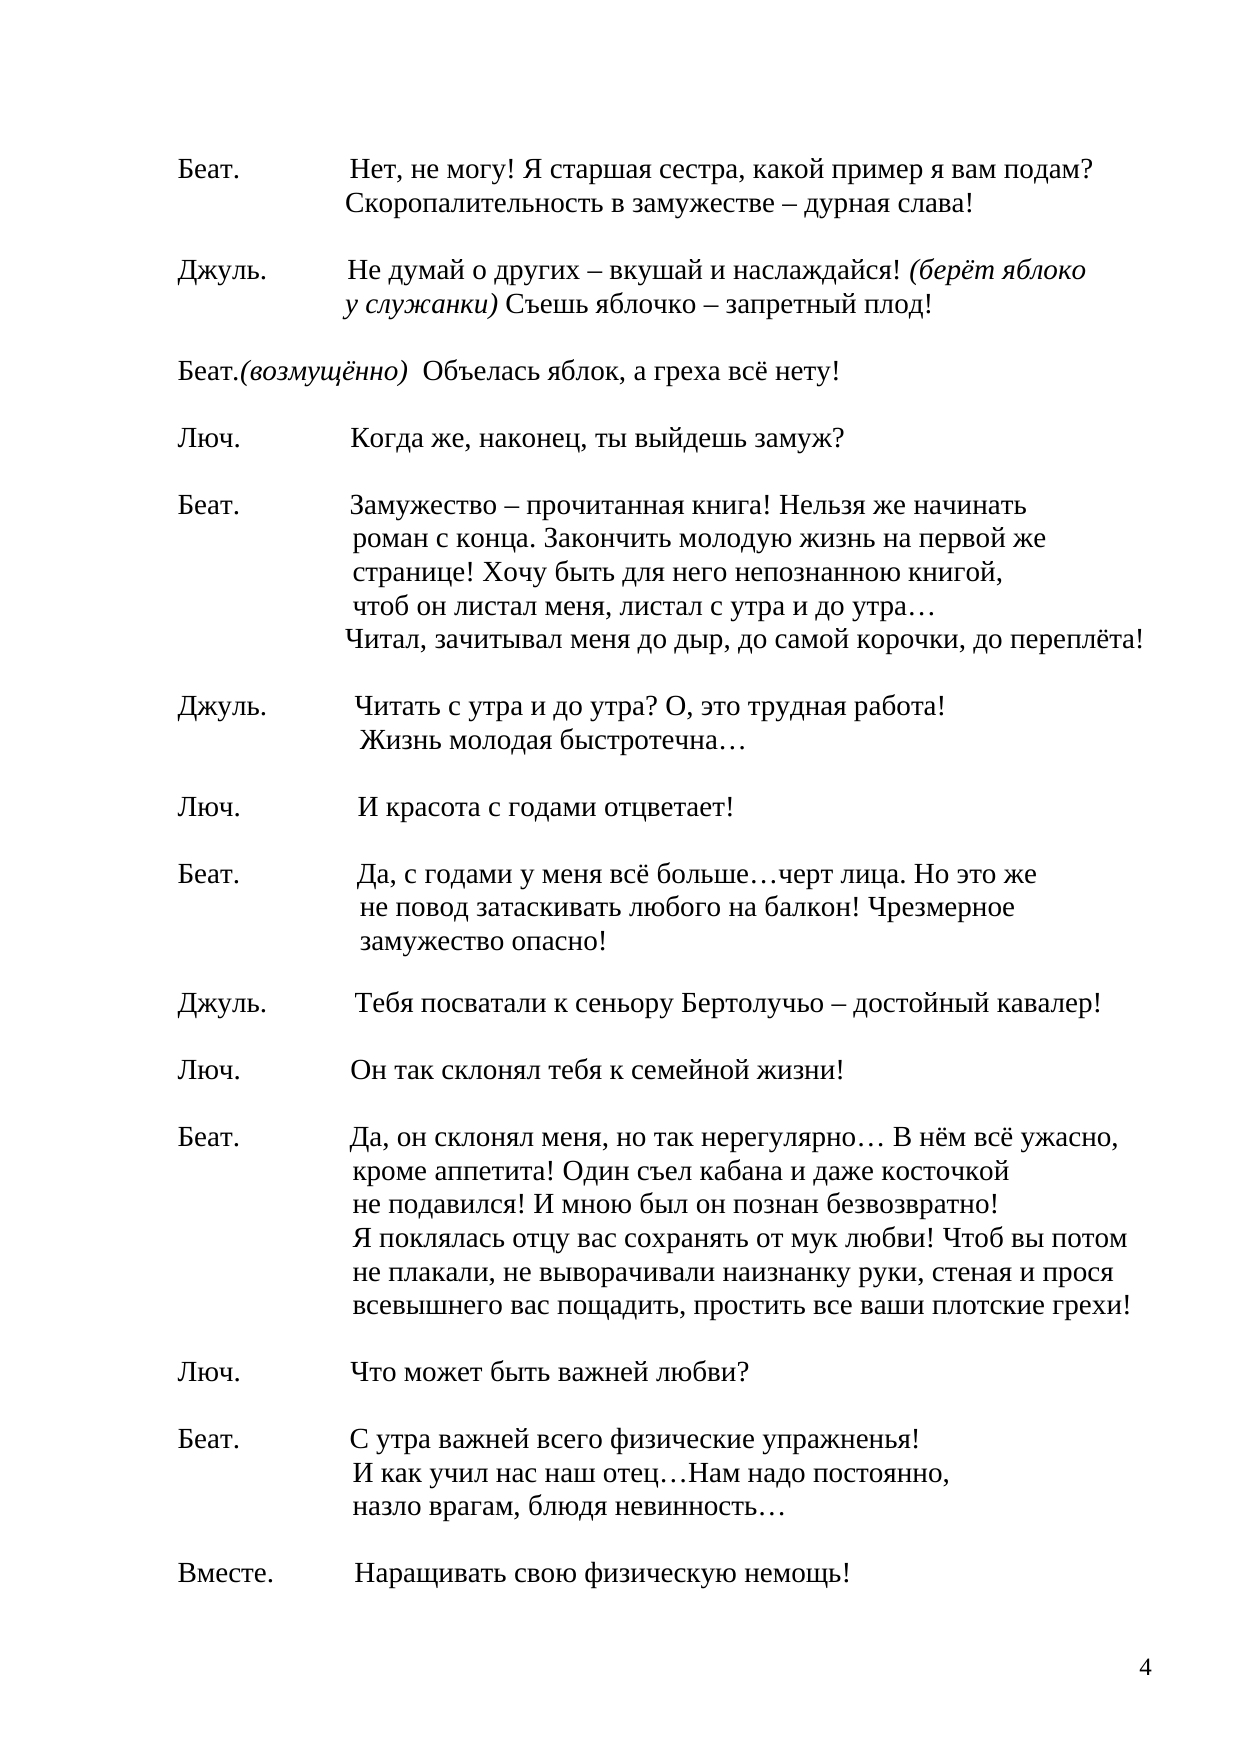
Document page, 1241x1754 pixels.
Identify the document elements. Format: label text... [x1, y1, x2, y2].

text Беат. С утра важней всего физические упражненья! [177, 1421, 1152, 1455]
text кроме аппетита! Один съел кабана и даже косточкой [177, 1153, 1152, 1187]
text не повод затаскивать любого на балкон! Чрезмерное [177, 889, 1152, 923]
text не подавился! И мною был он познан безвозвратно! [177, 1187, 1152, 1220]
text И как учил нас наш отец…Нам надо постоянно, [177, 1455, 1152, 1488]
text Люч. Что может быть важней любви? [177, 1354, 1152, 1388]
text у служанки) Съешь яблочко – запретный плод! [177, 286, 1152, 319]
text Джуль. Не думай о других – вкушай и наслаждайся! (берёт яблоко [177, 252, 1152, 286]
text роман с конца. Закончить молодую жизнь на первой же [177, 521, 1152, 554]
text Беат.(возмущённо) Объелась яблок, а греха всё нету! [177, 353, 1152, 386]
text Беат. Замужество – прочитанная книга! Нельзя же начинать [177, 487, 1152, 521]
text Я поклялась отцу вас сохранять от мук любви! Чтоб вы потом [177, 1220, 1152, 1254]
text Читал, зачитывал меня до дыр, до самой корочки, до переплёта! [177, 621, 1152, 655]
text Джуль. Тебя посватали к сеньору Бертолучьо – достойный кавалер! [177, 985, 1152, 1019]
text Джуль. Читать с утра и до утра? О, это трудная работа! [177, 688, 1152, 722]
text странице! Хочу быть для него непознанною книгой, [177, 554, 1152, 588]
text Люч. И красота с годами отцветает! [177, 789, 1152, 822]
text Беат. Нет, не могу! Я старшая сестра, какой пример я вам подам? [177, 152, 1152, 185]
text всевышнего вас пощадить, простить все ваши плотские грехи! [177, 1287, 1152, 1321]
text назло врагам, блюдя невинность… [177, 1488, 1152, 1522]
text Беат. Да, он склонял меня, но так нерегулярно… В нём всё ужасно, [177, 1119, 1152, 1153]
text не плакали, не выворачивали наизнанку руки, стеная и прося [177, 1254, 1152, 1287]
text Беат. Да, с годами у меня всё больше…черт лица. Но это же [177, 856, 1152, 889]
text Люч. Когда же, наконец, ты выйдешь замуж? [177, 420, 1152, 453]
text Люч. Он так склонял тебя к семейной жизни! [177, 1052, 1152, 1086]
text замужество опасно! [177, 923, 1152, 957]
text Вместе. Наращивать свою физическую немощь! [177, 1556, 1152, 1589]
text чтоб он листал меня, листал с утра и до утра… [177, 588, 1152, 621]
text Жизнь молодая быстротечна… [177, 722, 1152, 755]
text Скоропалительность в замужестве – дурная слава! [177, 185, 1152, 219]
